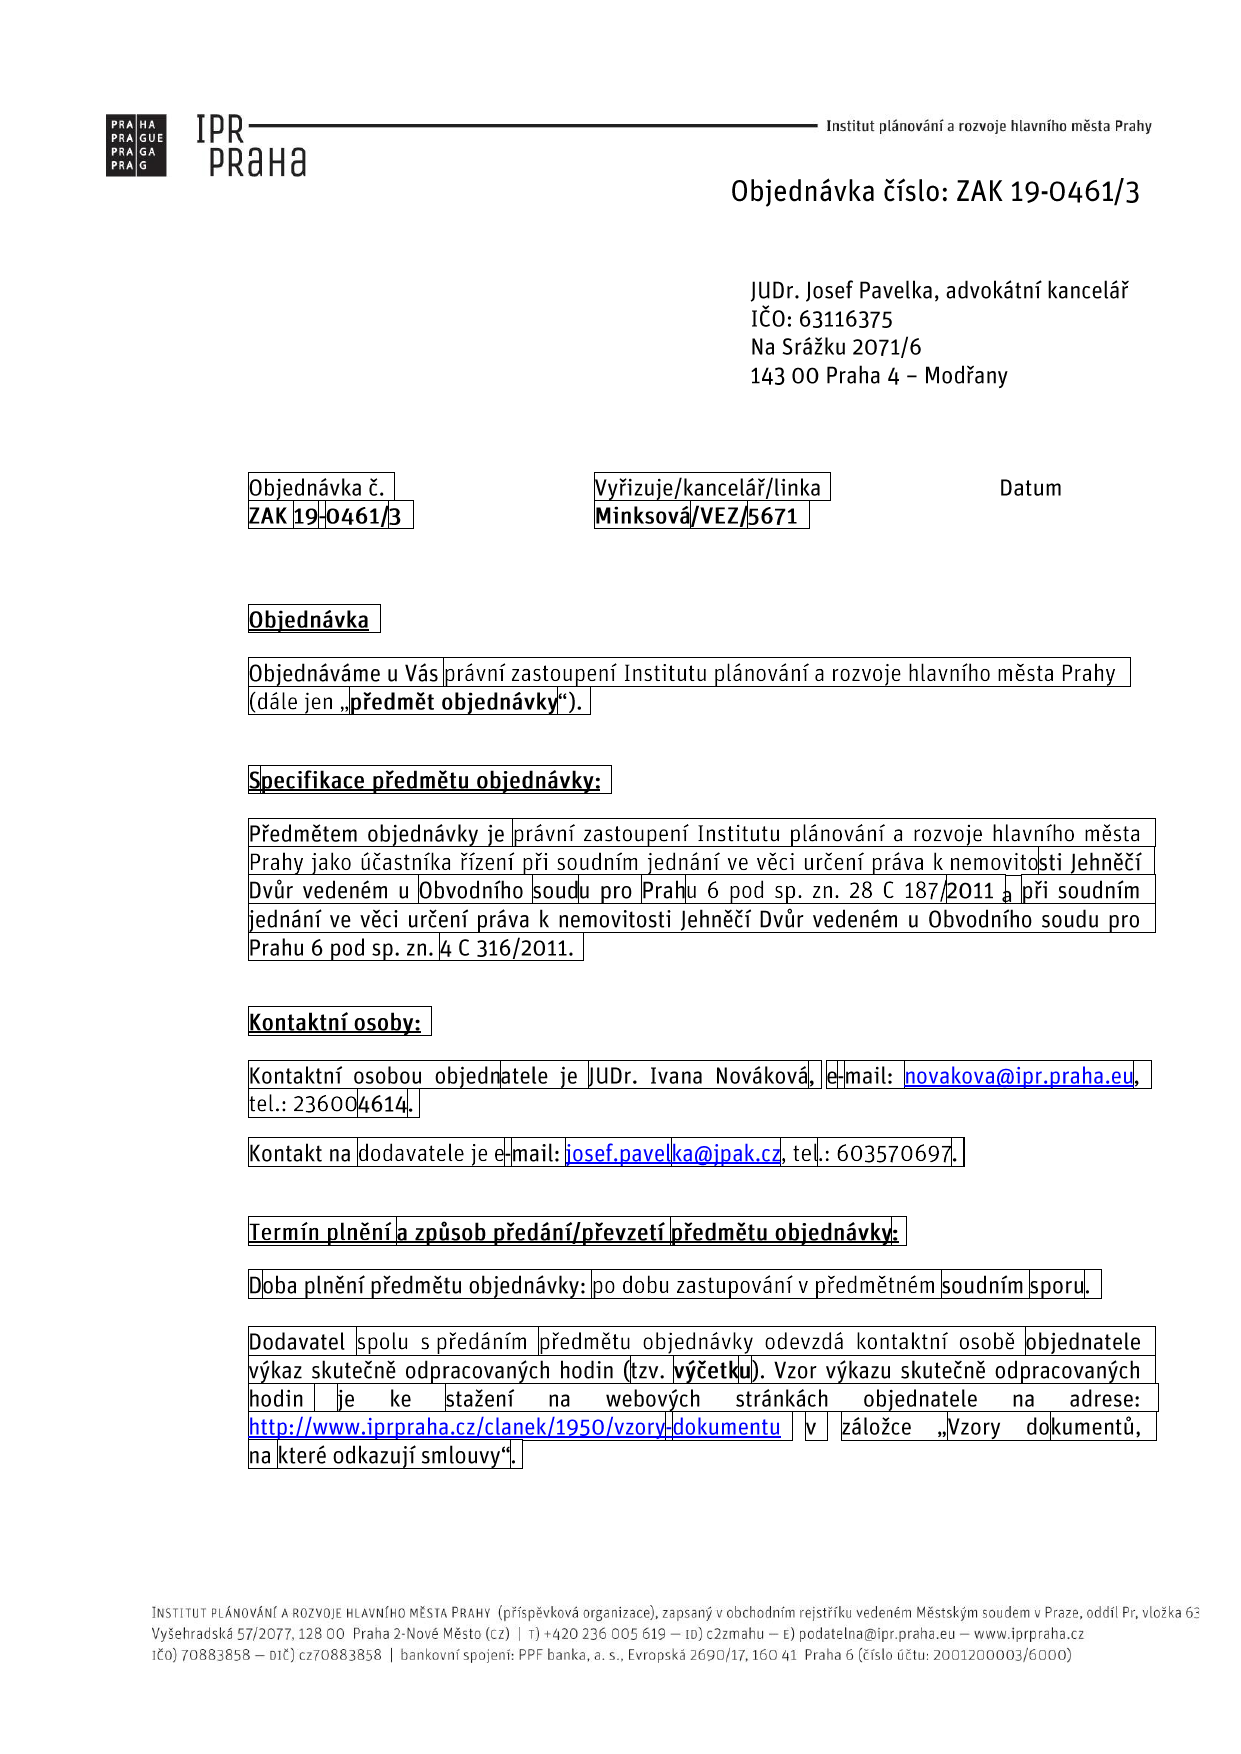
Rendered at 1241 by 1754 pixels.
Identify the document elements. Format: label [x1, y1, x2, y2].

picture [566, 1138, 671, 1162]
picture [249, 1440, 277, 1468]
picture [842, 1412, 947, 1440]
picture [1030, 1270, 1084, 1298]
picture [249, 1138, 357, 1166]
picture [691, 501, 747, 528]
picture [1039, 847, 1154, 874]
picture [1085, 1270, 1101, 1298]
picture [326, 501, 388, 528]
picture [408, 1089, 419, 1117]
picture [631, 1356, 673, 1383]
picture [592, 1270, 941, 1298]
picture [249, 605, 380, 632]
picture [512, 1138, 565, 1166]
picture [818, 1138, 951, 1166]
picture [750, 274, 1138, 389]
picture [249, 904, 1155, 932]
picture [948, 1412, 1050, 1440]
picture [666, 1412, 672, 1436]
picture [294, 501, 318, 528]
picture [501, 1061, 588, 1088]
picture [672, 1138, 780, 1162]
picture [892, 1217, 906, 1245]
picture [781, 1138, 817, 1166]
picture [674, 1356, 738, 1383]
picture [579, 875, 641, 903]
picture [446, 1384, 1158, 1411]
picture [1051, 1412, 1156, 1440]
picture [319, 501, 325, 528]
picture [952, 1138, 963, 1166]
picture [248, 1327, 1156, 1355]
picture [249, 501, 293, 528]
picture [358, 1089, 407, 1117]
picture [249, 875, 418, 903]
picture [838, 1061, 844, 1088]
picture [444, 658, 1130, 686]
picture [748, 501, 809, 528]
picture [106, 114, 1156, 208]
picture [827, 1061, 837, 1088]
picture [673, 1412, 792, 1440]
picture [947, 875, 1005, 903]
picture [752, 1356, 1155, 1383]
picture [249, 1089, 357, 1117]
picture [589, 1061, 808, 1088]
picture [389, 501, 413, 528]
picture [942, 1270, 1029, 1298]
picture [249, 1356, 630, 1383]
picture [739, 1356, 751, 1383]
picture [350, 687, 557, 714]
picture [595, 473, 830, 500]
picture [358, 1138, 504, 1166]
picture [249, 933, 439, 960]
picture [1022, 875, 1155, 903]
picture [151, 1605, 1200, 1663]
picture [249, 766, 260, 789]
picture [249, 819, 512, 846]
picture [533, 875, 578, 903]
picture [397, 1217, 670, 1241]
picture [806, 1412, 827, 1440]
picture [513, 819, 1155, 846]
picture [249, 1061, 500, 1088]
picture [249, 658, 443, 686]
picture [249, 473, 394, 500]
picture [505, 1138, 511, 1166]
picture [249, 847, 1038, 875]
picture [845, 1061, 904, 1088]
picture [338, 1384, 445, 1411]
picture [595, 501, 690, 528]
picture [249, 1384, 314, 1411]
picture [263, 1270, 591, 1298]
picture [249, 1007, 431, 1035]
picture [558, 687, 590, 714]
picture [905, 1061, 1133, 1085]
picture [642, 875, 685, 903]
picture [999, 472, 1075, 501]
picture [809, 1061, 821, 1088]
picture [511, 1440, 522, 1468]
picture [249, 1217, 396, 1241]
picture [249, 1270, 262, 1298]
picture [261, 766, 611, 793]
picture [249, 1412, 665, 1436]
picture [419, 875, 532, 903]
picture [440, 933, 583, 960]
picture [686, 875, 946, 903]
picture [249, 687, 349, 714]
picture [278, 1440, 510, 1468]
picture [1134, 1061, 1151, 1088]
picture [671, 1217, 891, 1241]
